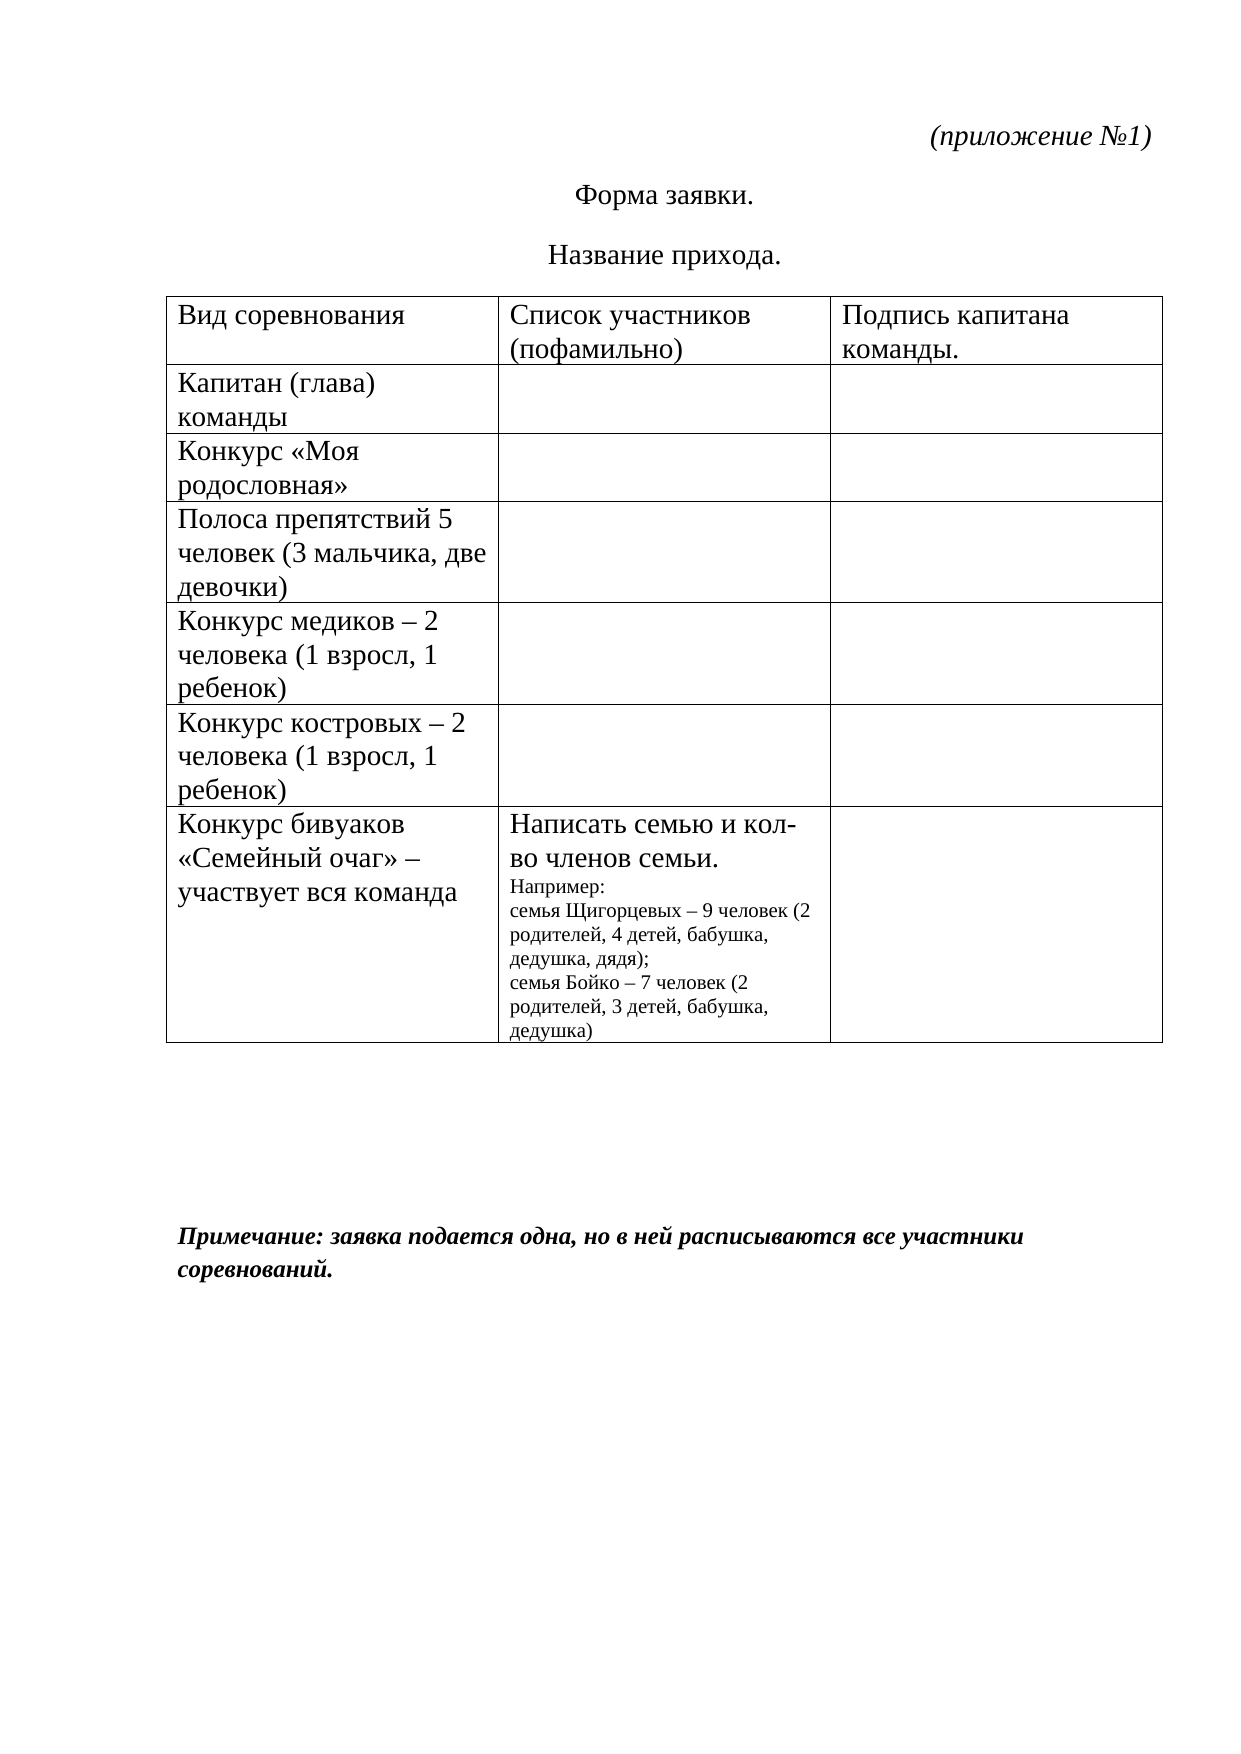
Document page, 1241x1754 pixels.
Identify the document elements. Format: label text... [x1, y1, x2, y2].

table_cell [499, 365, 830, 432]
text (приложение №1) [177, 118, 1152, 152]
table_cell [831, 365, 1162, 432]
table_cell [499, 502, 830, 602]
text Название прихода. [177, 237, 1152, 270]
table_cell Конкурс медиков – 2 человека (1 взросл, 1 ребенок) [167, 603, 498, 704]
table_header Вид соревнования [167, 297, 498, 364]
table_cell Полоса препятствий 5 человек (3 мальчика, две девочки) [167, 502, 498, 602]
table_cell [499, 434, 830, 501]
text Форма заявки. [177, 177, 1152, 211]
table_cell Конкурс «Моя родословная» [167, 434, 498, 501]
table_cell Конкурс костровых – 2 человека (1 взросл, 1 ребенок) [167, 705, 498, 806]
table_cell Конкурс бивуаков «Семейный очаг» – участвует вся команда [167, 807, 498, 1042]
table_cell [499, 603, 830, 704]
table_cell [831, 705, 1162, 806]
table_cell [831, 603, 1162, 704]
table_cell [831, 502, 1162, 602]
table_cell [499, 705, 830, 806]
text Примечание: заявка подается одна, но в ней расписываются все участники соревнований. [177, 1221, 1152, 1283]
table_header Подпись капитана команды. [831, 297, 1162, 364]
table_cell [831, 807, 1162, 1042]
table_cell Написать семью и кол-во членов семьи. Например: семья Щигорцевых – 9 человек (2 родителей, 4 детей, бабушка, дедушка, дядя); семья Бойко – 7 человек (2 родителей, 3 детей, бабушка, дедушка) [499, 807, 830, 1042]
table_cell Капитан (глава) команды [167, 365, 498, 432]
table_header Список участников (пофамильно) [499, 297, 830, 364]
table_cell [831, 434, 1162, 501]
